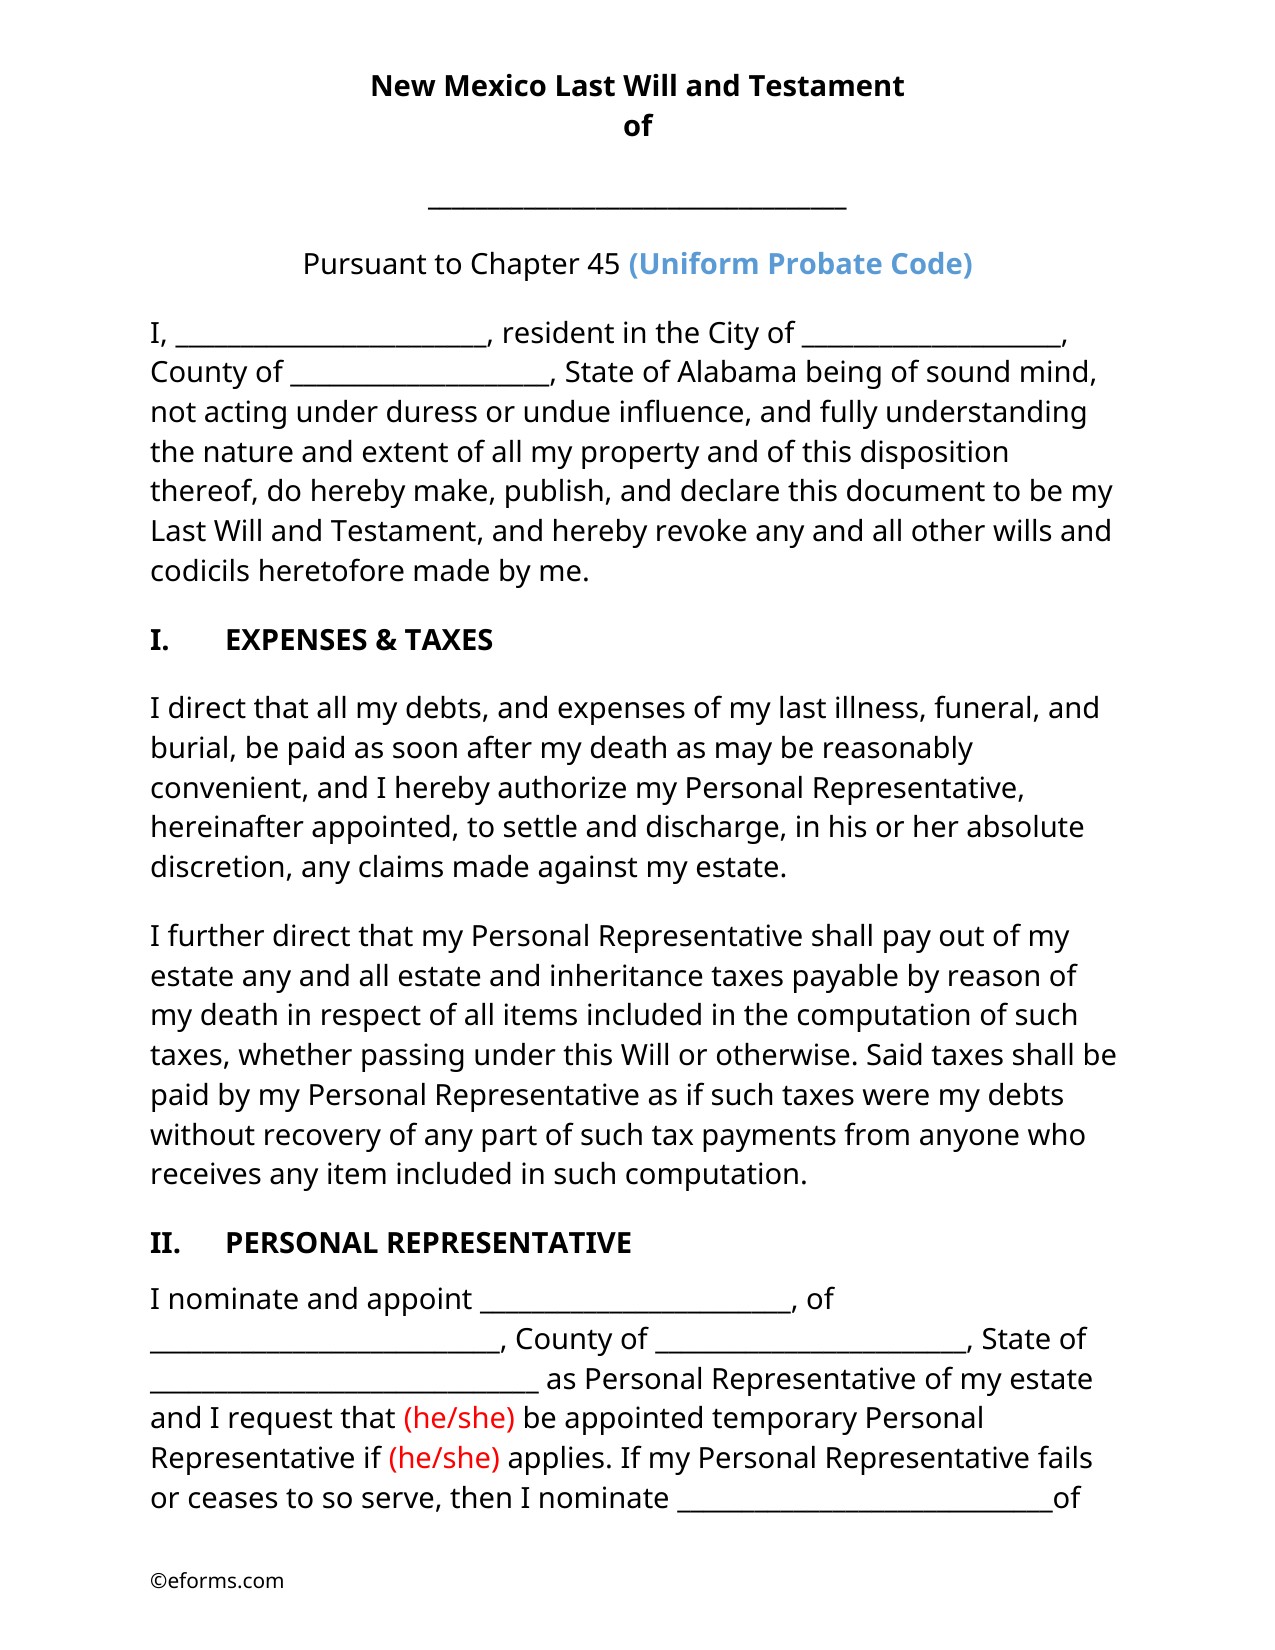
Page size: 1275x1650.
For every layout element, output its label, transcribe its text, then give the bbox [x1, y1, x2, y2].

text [150, 1279, 1125, 1517]
subtitle ___________________________________ [150, 174, 1125, 214]
list PERSONAL REPRESENTATIVE [150, 1222, 1125, 1262]
text I direct that all my debts, and expenses of my last illness, funeral, and burial, be paid as soon after my death as may be reasonably convenient, and I hereby authorize my Personal Representative, hereinafter appointed, to settle and discharge, in his or her absolute discretion, any claims made against my estate. [150, 688, 1125, 886]
text I further direct that my Personal Representative shall pay out of my estate any and all estate and inheritance taxes payable by reason of my death in respect of all items included in the computation of such taxes, whether passing under this Will or otherwise. Said taxes shall be paid by my Personal Representative as if such taxes were my debts without recovery of any part of such tax payments from anyone who receives any item included in such computation. [150, 915, 1125, 1193]
text Pursuant to Chapter 45 (Uniform Probate Code) [150, 243, 1125, 283]
list EXPENSES & TAXES [150, 619, 1125, 658]
subtitle New Mexico Last Will and Testament of [150, 66, 1125, 145]
text I, ________________________, resident in the City of ____________________, County of ____________________, State of Alabama being of sound mind, not acting under duress or undue influence, and fully understanding the nature and extent of all my property and of this disposition thereof, do hereby make, publish, and declare this document to be my Last Will and Testament, and hereby revoke any and all other wills and codicils heretofore made by me. [150, 312, 1125, 590]
